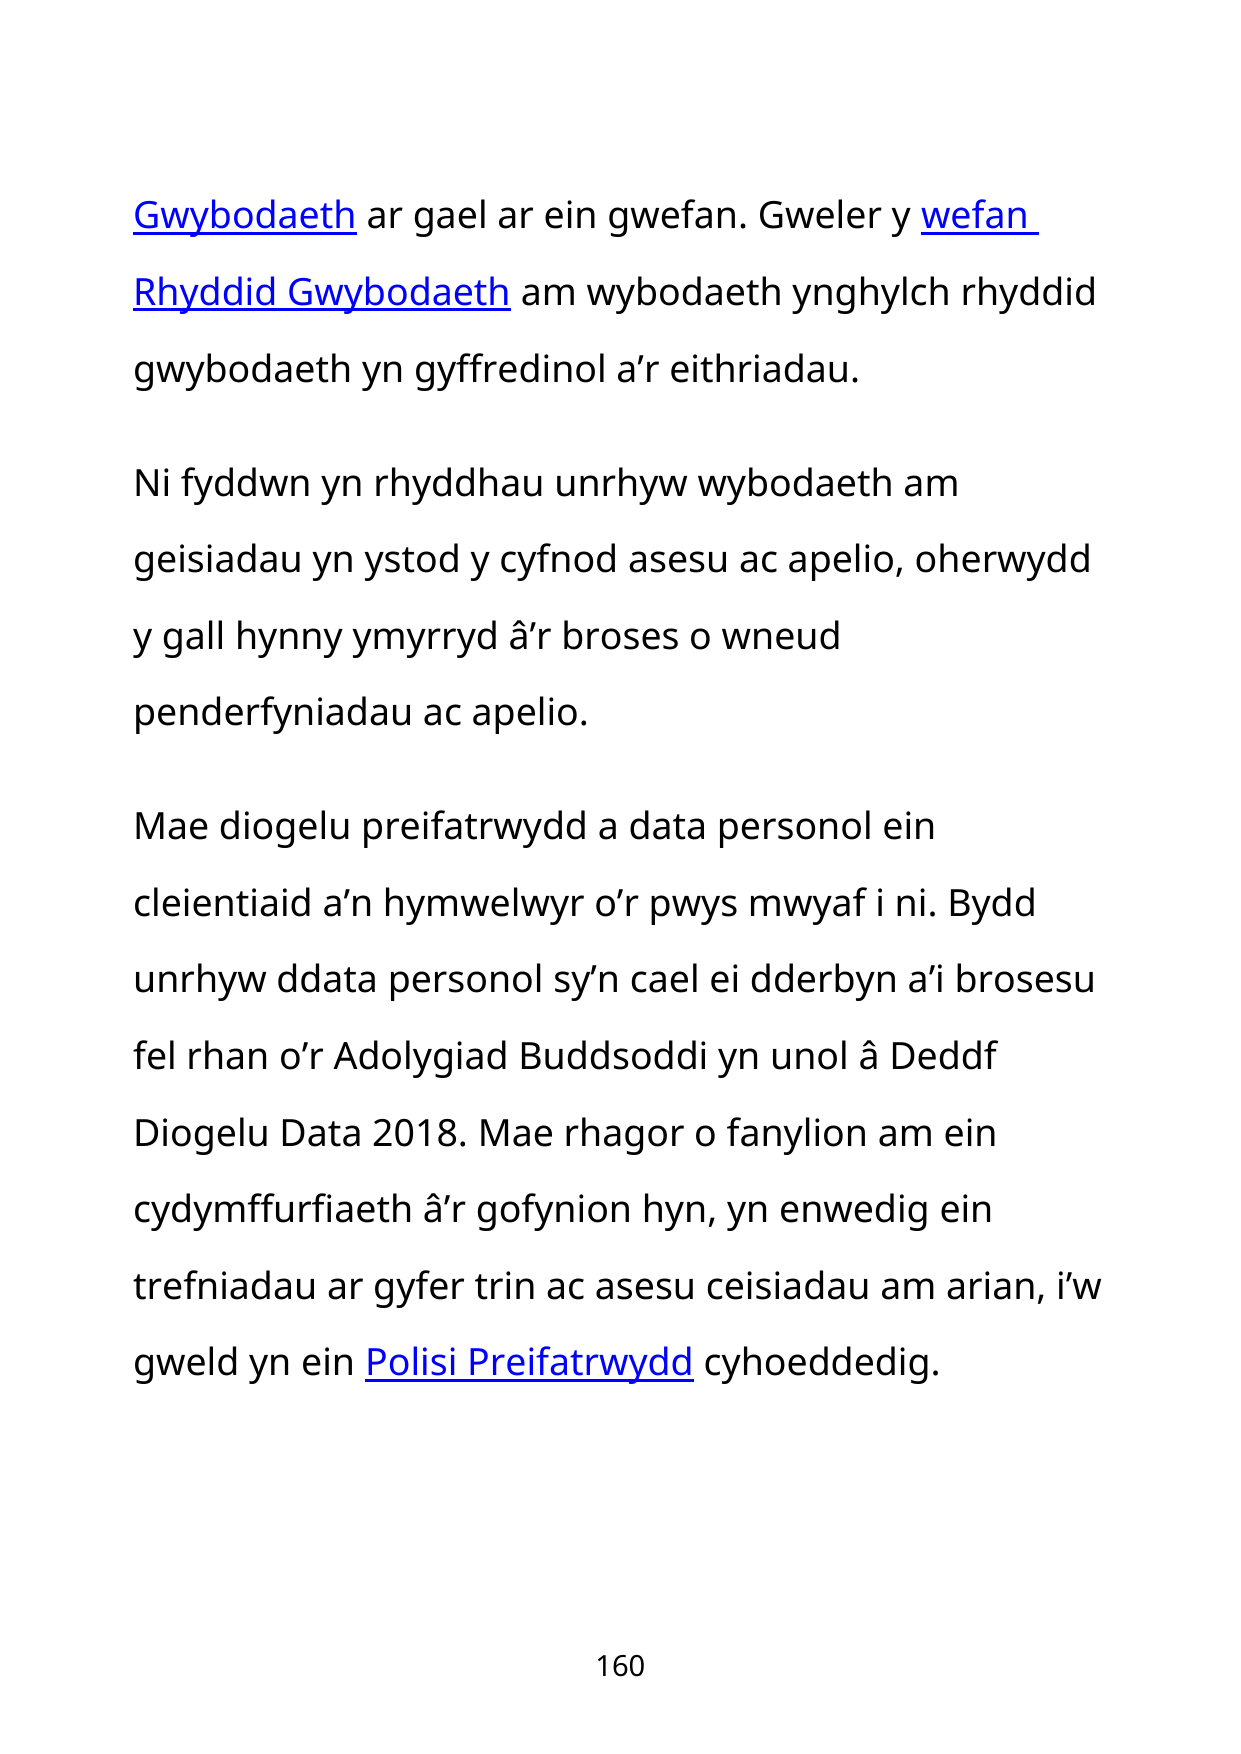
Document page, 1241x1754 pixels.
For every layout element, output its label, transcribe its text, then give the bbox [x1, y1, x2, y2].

text Mae diogelu preifatrwydd a data personol ein cleientiaid a’n hymwelwyr o’r pwys mwyaf i ni. Bydd unrhyw ddata personol sy’n cael ei dderbyn a’i brosesu fel rhan o’r Adolygiad Buddsoddi yn unol â Deddf Diogelu Data 2018. Mae rhagor o fanylion am ein cydymffurfiaeth â’r gofynion hyn, yn enwedig ein trefniadau ar gyfer trin ac asesu ceisiadau am arian, i’w gweld yn ein Polisi Preifatrwydd cyhoeddedig. [133, 800, 1107, 1387]
text Ni fyddwn yn rhyddhau unrhyw wybodaeth am geisiadau yn ystod y cyfnod asesu ac apelio, oherwydd y gall hynny ymyrryd â’r broses o wneud penderfyniadau ac apelio. [133, 456, 1107, 737]
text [133, 189, 1107, 393]
